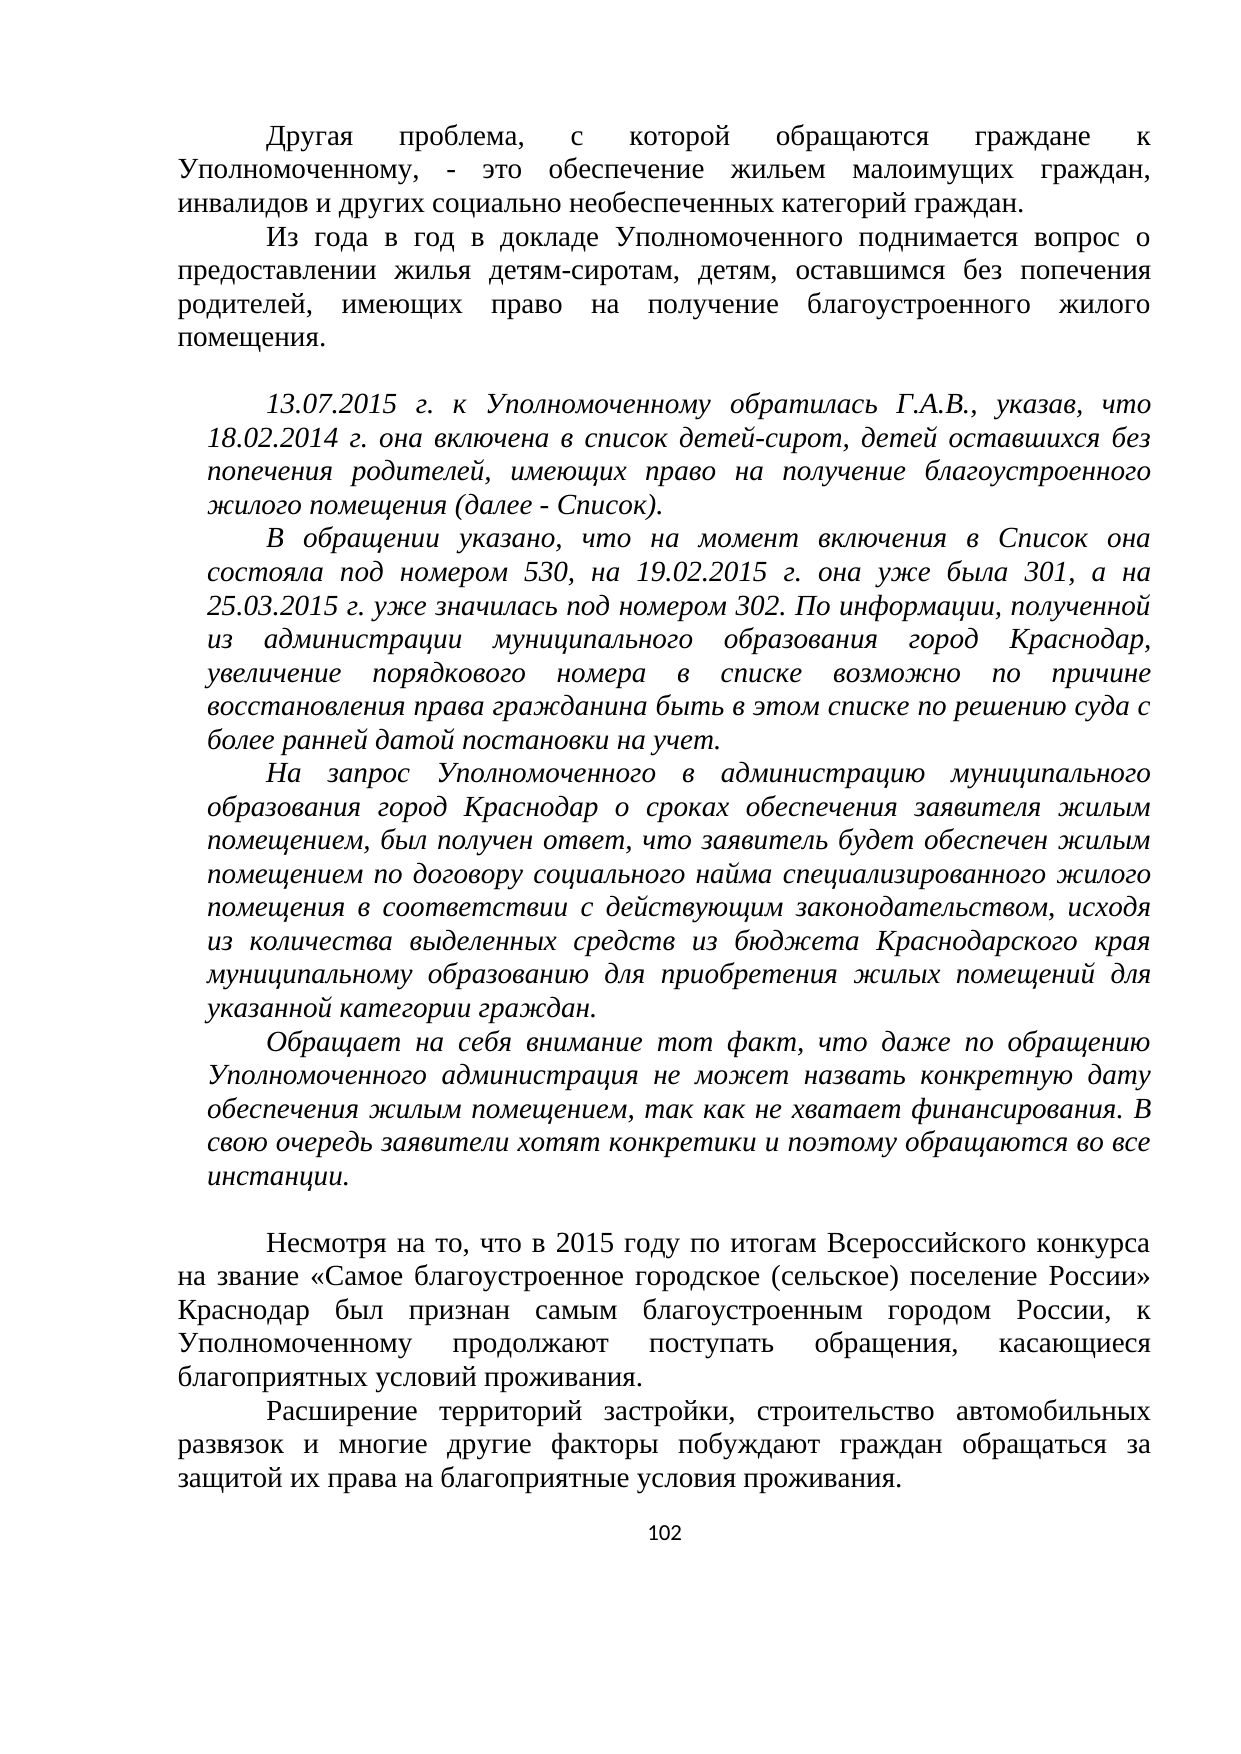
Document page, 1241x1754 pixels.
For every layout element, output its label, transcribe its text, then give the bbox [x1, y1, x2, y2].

text Из года в год в докладе Уполномоченного поднимается вопрос о предоставлении жилья детям-сиротам, детям, оставшимся без попечения родителей, имеющих право на получение благоустроенного жилого помещения. [177, 219, 1152, 353]
text На запрос Уполномоченного в администрацию муниципального образования город Краснодар о сроках обеспечения заявителя жилым помещением, был получен ответ, что заявитель будет обеспечен жилым помещением по договору социального найма специализированного жилого помещения в соответствии с действующим законодательством, исходя из количества выделенных средств из бюджета Краснодарского края муниципальному образованию для приобретения жилых помещений для указанной категории граждан. [207, 755, 1152, 1024]
text 13.07.2015 г. к Уполномоченному обратилась Г.А.В., указав, что 18.02.2014 г. она включена в список детей-сирот, детей оставшихся без попечения родителей, имеющих право на получение благоустроенного жилого помещения (далее - Список). [207, 386, 1152, 521]
text Другая проблема, с которой обращаются граждане к Уполномоченному, - это обеспечение жильем малоимущих граждан, инвалидов и других социально необеспеченных категорий граждан. [177, 118, 1152, 219]
text Обращает на себя внимание тот факт, что даже по обращению Уполномоченного администрация не может назвать конкретную дату обеспечения жилым помещением, так как не хватает финансирования. В свою очередь заявители хотят конкретики и поэтому обращаются во все инстанции. [207, 1024, 1152, 1191]
text Расширение территорий застройки, строительство автомобильных развязок и многие другие факторы побуждают граждан обращаться за защитой их права на благоприятные условия проживания. [177, 1393, 1152, 1493]
text В обращении указано, что на момент включения в Список она состояла под номером 530, на 19.02.2015 г. она уже была 301, а на 25.03.2015 г. уже значилась под номером 302. По информации, полученной из администрации муниципального образования город Краснодар, увеличение порядкового номера в списке возможно по причине восстановления права гражданина быть в этом списке по решению суда с более ранней датой постановки на учет. [207, 521, 1152, 755]
text Несмотря на то, что в 2015 году по итогам Всероссийского конкурса на звание «Самое благоустроенное городское (сельское) поселение России» Краснодар был признан самым благоустроенным городом России, к Уполномоченному продолжают поступать обращения, касающиеся благоприятных условий проживания. [177, 1225, 1152, 1393]
